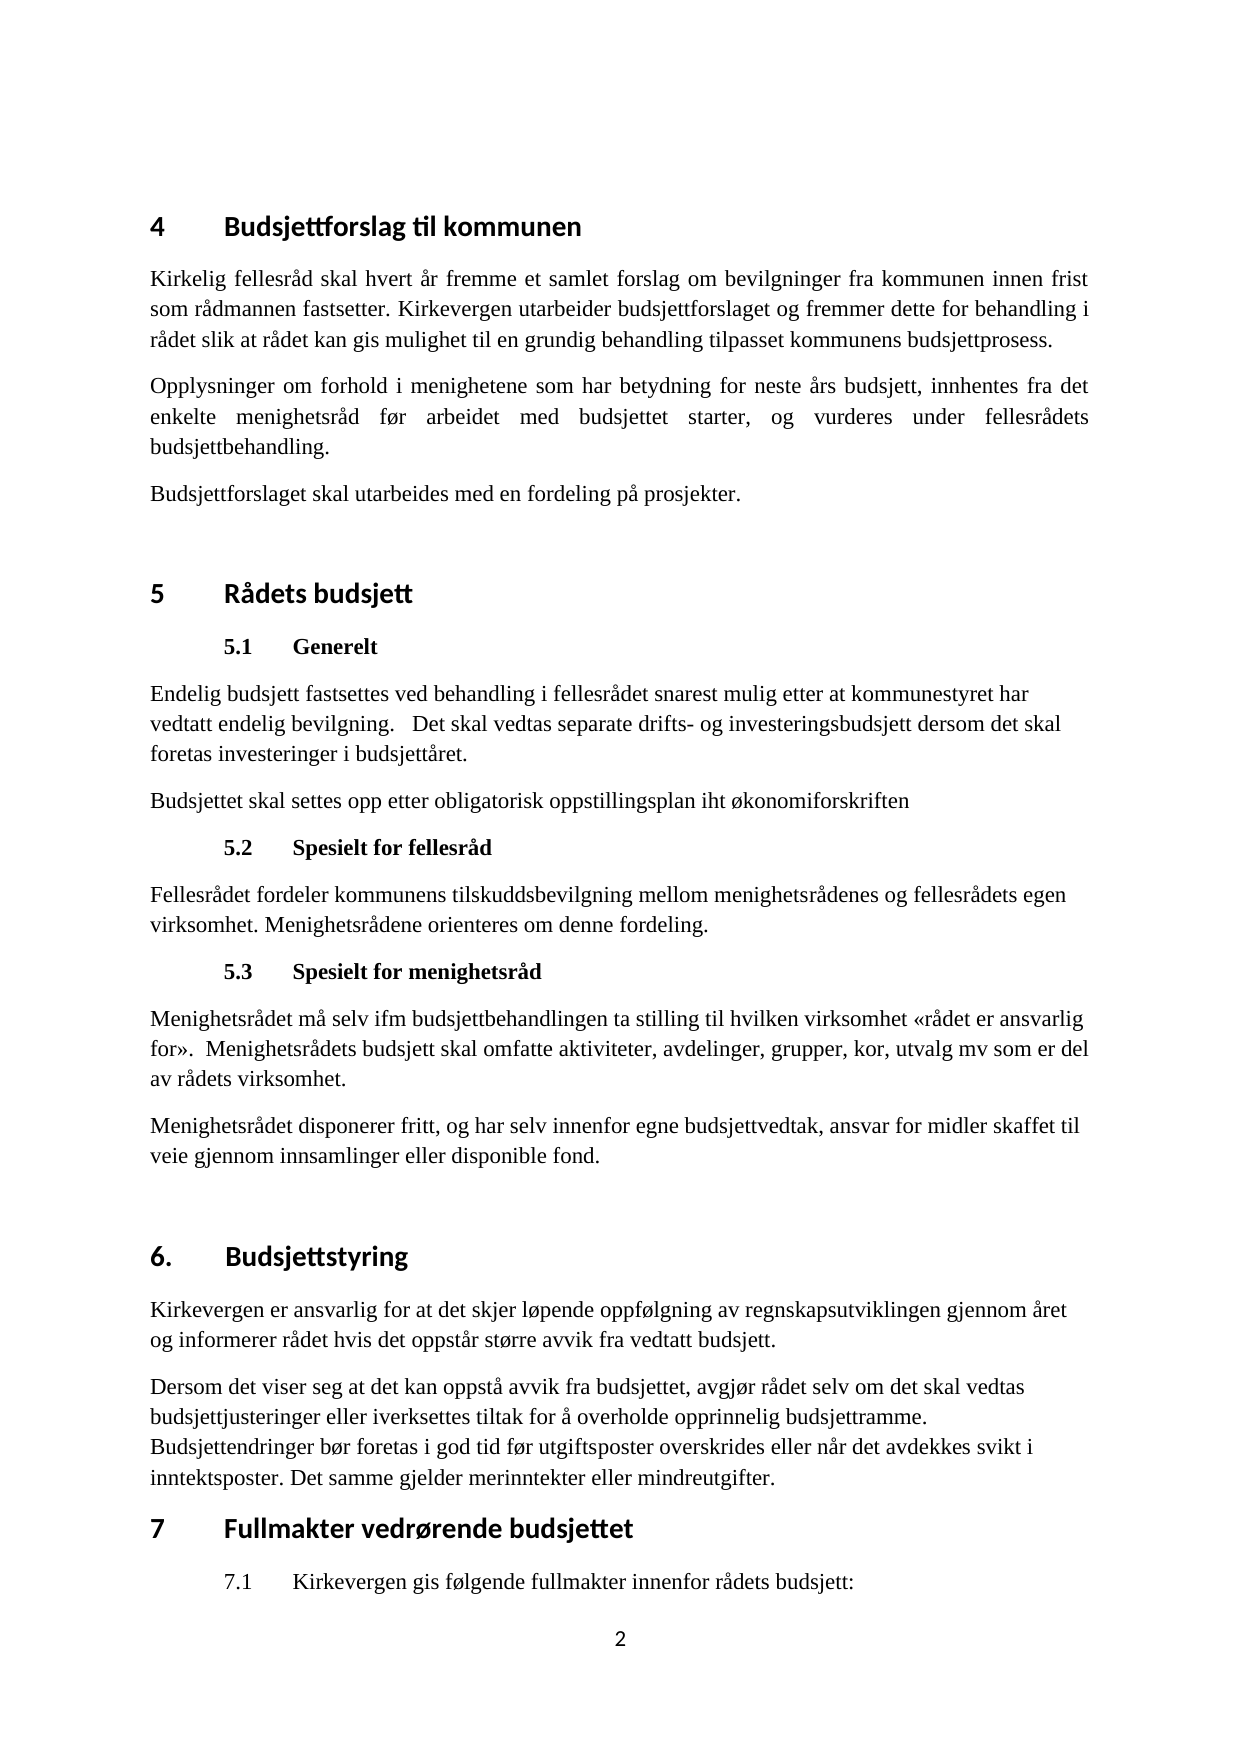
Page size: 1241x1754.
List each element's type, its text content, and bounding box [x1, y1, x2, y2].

text Fellesrådet fordeler kommunens tilskuddsbevilgning mellom menighets­rådenes og fellesrådets egen virksomhet. Menighetsrådene orienteres om denne fordeling. [150, 881, 1090, 938]
text Kirkevergen er ansvarlig for at det skjer løpende oppfølgning av regnskapsutviklingen gjennom året og informerer rådet hvis det oppstår større avvik fra vedtatt budsjett. [150, 1296, 1090, 1352]
text Menighetsrådet disponerer fritt, og har selv innenfor egne budsjettvedtak, ansvar for midler skaffet til veie gjennom innsamlinger eller disponible fond. [150, 1112, 1090, 1169]
text Opplysninger om forhold i menighetene som har betydning for neste års budsjett, innhentes fra det enkelte menighetsråd før arbeidet med budsjettet starter, og vurderes under fellesrådets budsjettbehandling. [150, 372, 1090, 459]
text Dersom det viser seg at det kan oppstå avvik fra budsjettet, avgjør rådet selv om det skal vedtas budsjettjusteringer eller iverksettes tiltak for å overholde opprinnelig budsjettramme. Budsjettendringer bør foretas i god tid før utgifts­poster overskrides eller når det avdekkes svikt i inntektsposter. Det samme gjelder merinntekter eller mindreutgifter. [150, 1373, 1090, 1490]
text 7 Fullmakter vedrørende budsjettet [150, 1510, 1090, 1546]
text Menighetsrådet må selv ifm budsjettbehandlingen ta stilling til hvilken virksomhet «rådet er ansvarlig for». Menighetsrådets budsjett skal omfatte aktiviteter, avdelinger, grupper, kor, utvalg mv som er del av rådets virksomhet. [150, 1005, 1090, 1092]
text 5.3 Spesielt for menighetsråd [150, 958, 1090, 984]
text 5.1 Generelt [150, 633, 1090, 659]
text 5.2 Spesielt for fellesråd [150, 834, 1090, 861]
text 6. Budsjettstyring [150, 1238, 1090, 1274]
text Kirkelig fellesråd skal hvert år fremme et samlet forslag om bevilgninger fra kommunen innen frist som rådmannen fastsetter. Kirkevergen utarbeider budsjettforslaget og fremmer dette for behandling i rådet slik at rådet kan gis mulighet til en grundig behandling tilpasset kommunens budsjettprosess. [150, 265, 1090, 352]
text 7.1 Kirkevergen gis følgende fullmakter innenfor rådets budsjett: [150, 1568, 1090, 1594]
text 4 Budsjettforslag til kommunen [150, 208, 1090, 243]
text 5 Rådets budsjett [150, 576, 1090, 611]
text Endelig budsjett fastsettes ved behandling i fellesrådet snarest mulig etter at kommunestyret har vedtatt endelig bevilgning. Det skal vedtas separate drifts- og investeringsbudsjett dersom det skal foretas investeringer i budsjettåret. [150, 680, 1090, 767]
text Budsjettforslaget skal utarbeides med en fordeling på prosjekter. [150, 480, 1090, 506]
text Budsjettet skal settes opp etter obligatorisk oppstillingsplan iht økonomiforskriften [150, 787, 1090, 814]
